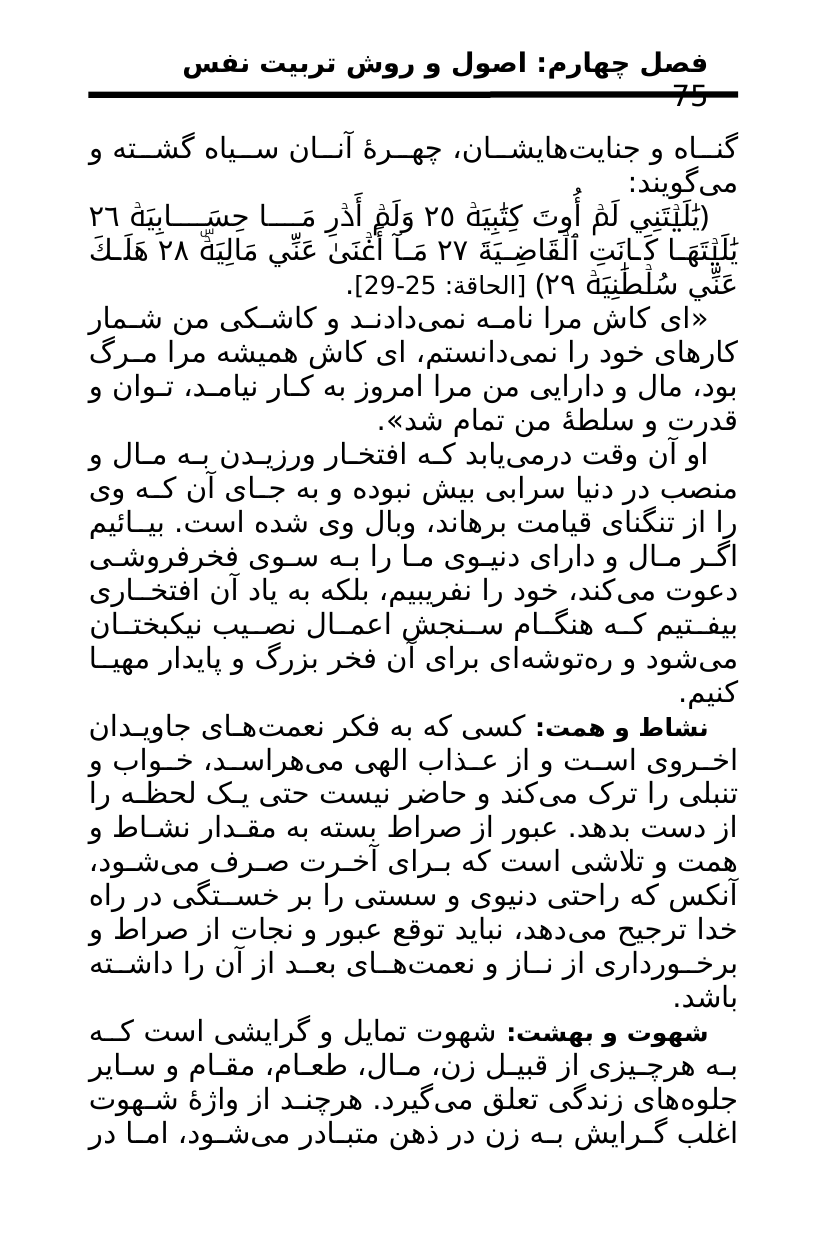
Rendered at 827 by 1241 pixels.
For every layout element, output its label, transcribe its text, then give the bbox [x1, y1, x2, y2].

text نشاط و همت: کسی که به فکر نعمت‌های جاویدان اخروی است و از عذاب الهی می‌هراسد، خواب و تنبلی را ترک می‌کند و حاضر نیست حتی یک لحظه را از دست بدهد. عبور از صراط بسته به مقدار نشاط و همت و تلاشی است که برای آخرت صرف می‌شود، آنکس که راحتی دنیوی و سستی را بر خستگی در راه خدا ترجیح می‌دهد، نباید توقع عبور و نجات از صراط و برخورداری از ناز و نعمت‌های بعد از آن را داشته باشد. [89, 709, 738, 1014]
text ﴿يَٰلَيۡتَنِي لَمۡ أُوتَ كِتَٰبِيَهۡ ٢٥ وَلَمۡ أَدۡرِ مَا حِسَابِيَهۡ ٢٦ يَٰلَيۡتَهَا كَانَتِ ٱلۡقَاضِيَةَ ٢٧ مَآ أَغۡنَىٰ عَنِّي مَالِيَهۡۜ ٢٨ هَلَكَ عَنِّي سُلۡطَٰنِيَهۡ ٢٩﴾ [الحاقة: 25-29]. [89, 199, 738, 301]
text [89, 1014, 738, 1150]
text او آن وقت درمی‌یابد که افتخار ورزیدن به مال و منصب در دنیا سرابی بیش نبوده و به جای آن که وی را از تنگنای قیامت برهاند، وبال وی شده است. بیائیم اگر مال و دارای دنیوی ما را به سوی فخرفروشی دعوت می‌کند، خود را نفریبیم، بلکه به یاد آن افتخاری بیفتیم که هنگام سنجش اعمال نصیب نیکبختان می‌شود و ره‌توشه‌ای برای آن فخر بزرگ و پایدار مهیا کنیم. [89, 437, 738, 709]
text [89, 132, 738, 199]
text «ای کاش مرا نامه نمی‌دادند و کاشکی من شمار کارهای خود را نمی‌دانستم، ای کاش همیشه مرا مرگ بود، مال و دارایی من مرا امروز به کار نیامد، توان و قدرت و سلطۀ من تمام شد». [89, 301, 738, 437]
